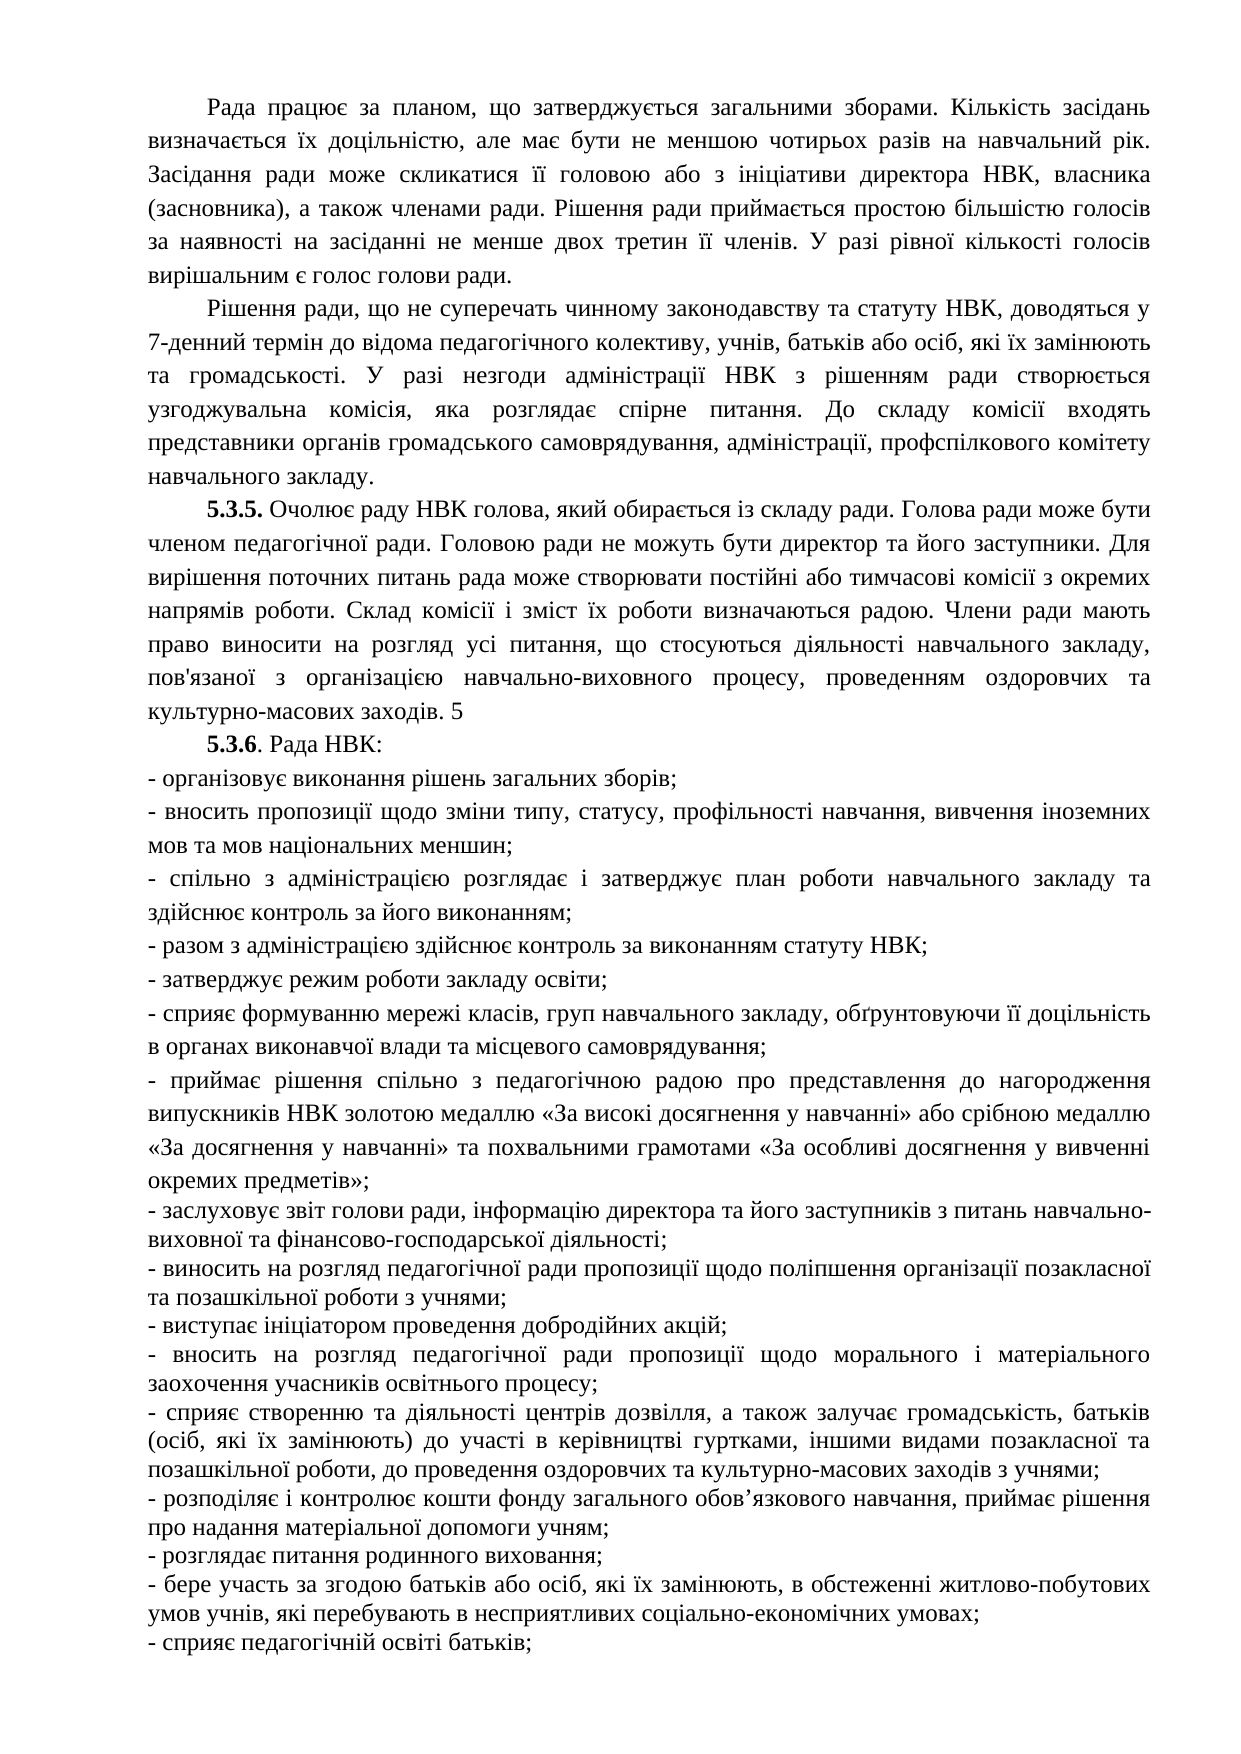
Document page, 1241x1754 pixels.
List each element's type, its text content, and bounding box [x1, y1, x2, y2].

text - приймає рішення спільно з педагогічною радою про представлення до нагородження випускників НВК золотою медаллю «За високі досягнення у навчанні» або срібною медаллю «За досягнення у навчанні» та похвальними грамотами «За особливі досягнення у вивченні окремих предметів»; [148, 1061, 1152, 1195]
text - вносить на розгляд педагогічної ради пропозиції щодо морального і матеріального заохочення учасників освітнього процесу; [148, 1339, 1152, 1397]
text - спільно з адміністрацією розглядає і затверджує план роботи навчального закладу та здійснює контроль за його виконанням; [148, 860, 1152, 927]
text - виступає ініціатором проведення добродійних акцій; [148, 1310, 1152, 1339]
text - разом з адміністрацією здійснює контроль за виконанням статуту НВК; [148, 927, 1152, 961]
text - розглядає питання родинного виховання; [148, 1540, 1152, 1569]
text 5.3.5. Очолює раду НВК голова, який обирається із складу ради. Голова ради може бути членом педагогічної ради. Головою ради не можуть бути директор та його заступники. Для вирішення поточних питань рада може створювати постійні або тимчасові комісії з окремих напрямів роботи. Склад комісії і зміст їх роботи визначаються радою. Члени ради мають право виносити на розгляд усі питання, що стосуються діяльності навчального закладу, пов'язаної з організацією навчально-виховного процесу, проведенням оздоровчих та культурно-масових заходів. 5 [148, 491, 1152, 726]
text - сприяє формуванню мережі класів, груп навчального закладу, обґрунтовуючи її доцільність в органах виконавчої влади та місцевого самоврядування; [148, 994, 1152, 1061]
text - заслуховує звіт голови ради, інформацію директора та його заступників з питань навчально-виховної та фінансово-господарської діяльності; [148, 1195, 1152, 1253]
text - виносить на розгляд педагогічної ради пропозиції щодо поліпшення організації позакласної та позашкільної роботи з учнями; [148, 1253, 1152, 1310]
text Рішення ради, що не суперечать чинному законодавству та статуту НВК, доводяться у 7-денний термін до відома педагогічного колективу, учнів, батьків або осіб, які їх замінюють та громадськості. У разі незгоди адміністрації НВК з рішенням ради створюється узгоджувальна комісія, яка розглядає спірне питання. До складу комісії входять представники органів громадського самоврядування, адміністрації, профспілкового комітету навчального закладу. [148, 290, 1152, 491]
text 5.3.6. Рада НВК: [148, 726, 1152, 759]
text - сприяє педагогічній освіті батьків; [148, 1627, 1152, 1655]
text - розподіляє і контролює кошти фонду загального обов’язкового навчання, приймає рішення про надання матеріальної допомоги учням; [148, 1483, 1152, 1540]
text - бере участь за згодою батьків або осіб, які їх замінюють, в обстеженні житлово-побутових умов учнів, які перебувають в несприятливих соціально-економічних умовах; [148, 1569, 1152, 1627]
text - організовує виконання рішень загальних зборів; [148, 759, 1152, 793]
text - вносить пропозиції щодо зміни типу, статусу, профільності навчання, вивчення іноземних мов та мов національних меншин; [148, 793, 1152, 860]
text Рада працює за планом, що затверджується загальними зборами. Кількість засідань визначається їх доцільністю, але має бути не меншою чотирьох разів на навчальний рік. Засідання ради може скликатися її головою або з ініціативи директора НВК, власника (засновника), а також членами ради. Рішення ради приймається простою більшістю голосів за наявності на засіданні не менше двох третин її членів. У разі рівної кількості голосів вирішальним є голос голови ради. [148, 88, 1152, 290]
text - сприяє створенню та діяльності центрів дозвілля, а також залучає громадськість, батьків (осіб, які їх замінюють) до участі в керівництві гуртками, іншими видами позакласної та позашкільної роботи, до проведення оздоровчих та культурно-масових заходів з учнями; [148, 1397, 1152, 1483]
text - затверджує режим роботи закладу освіти; [148, 961, 1152, 994]
